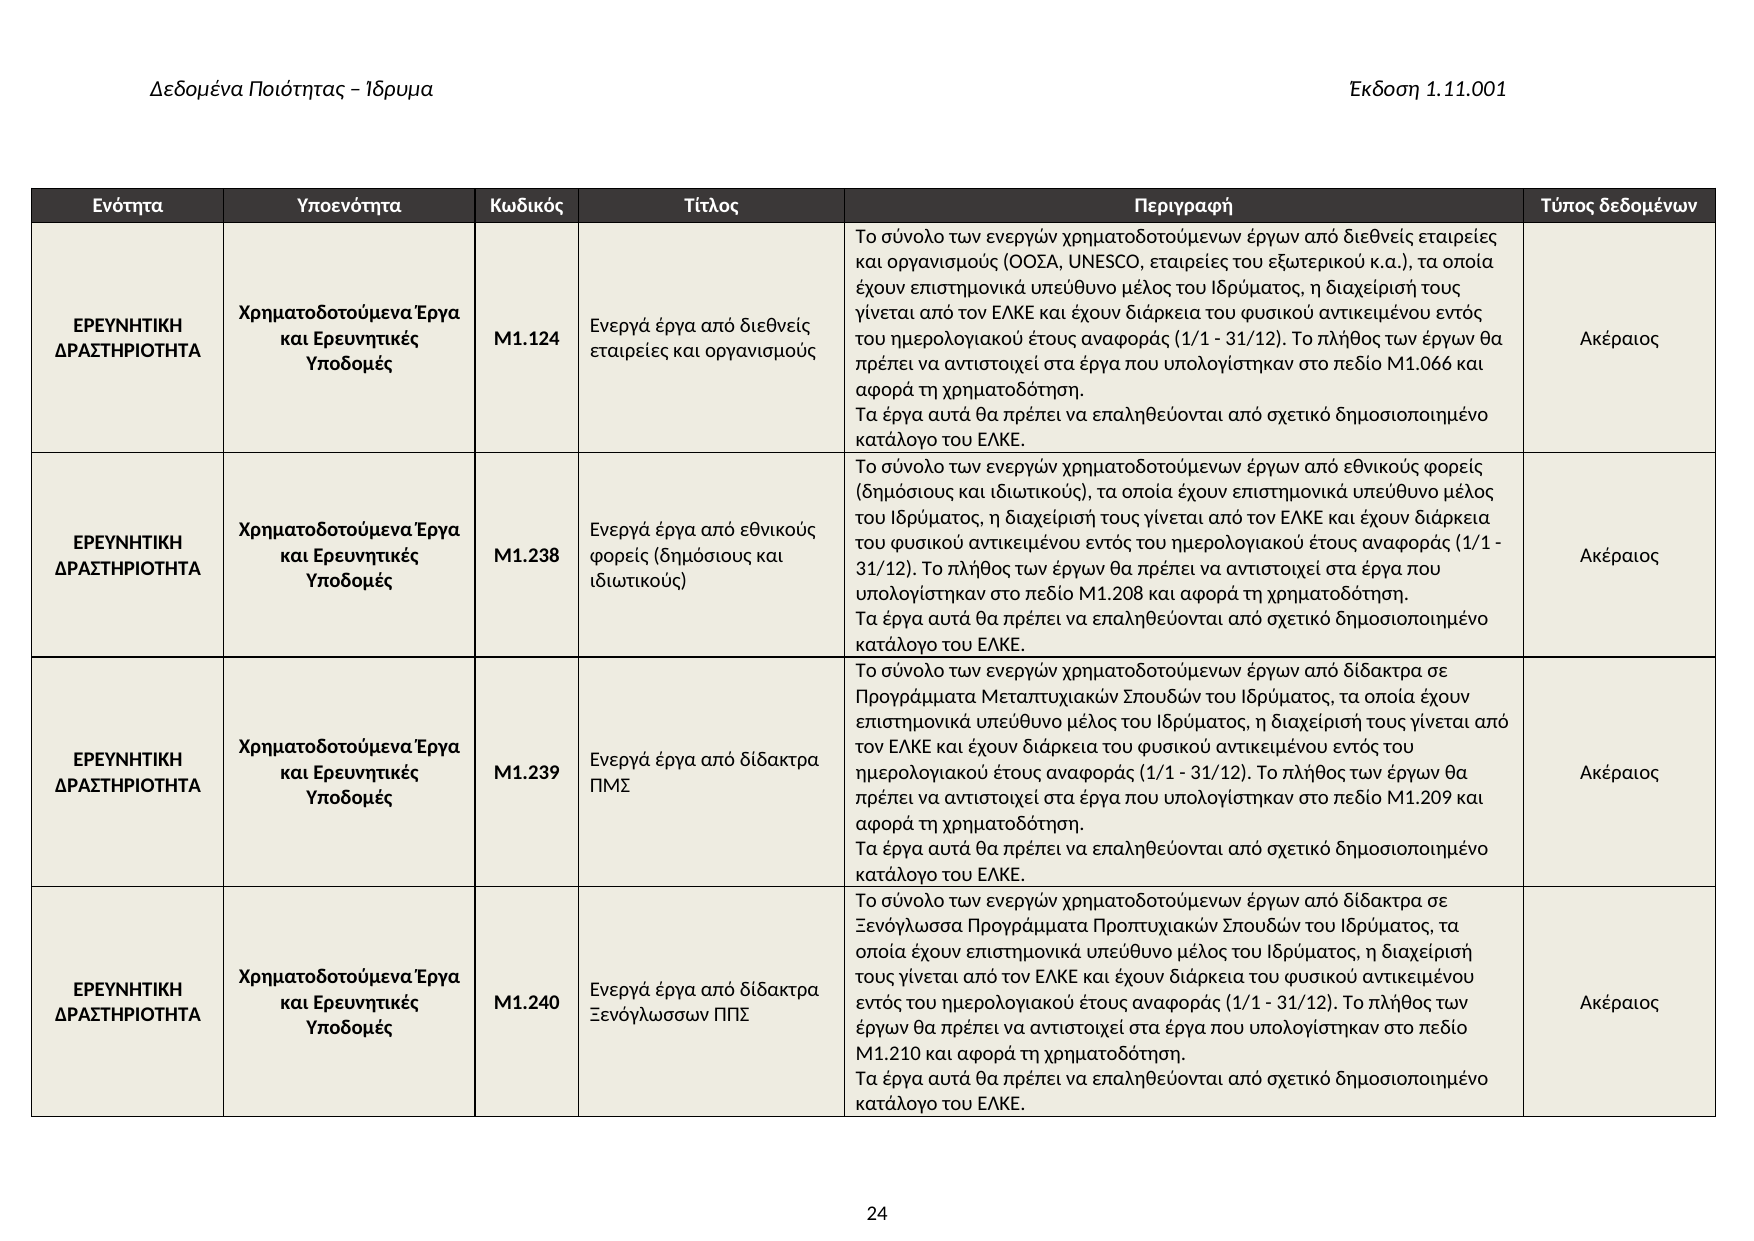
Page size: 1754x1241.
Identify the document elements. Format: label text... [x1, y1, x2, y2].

table_cell Ακέραιος [1524, 223, 1715, 452]
table_cell ΕΡΕΥΝΗΤΙΚΗ ΔΡΑΣΤΗΡΙΟΤΗΤΑ [32, 453, 223, 656]
table_header Υποενότητα [224, 189, 474, 222]
table_header Τύπος δεδομένων [1524, 189, 1715, 222]
table_cell Μ1.240 [476, 887, 578, 1116]
table_cell Το σύνολο των ενεργών χρηματοδοτούμενων έργων από διεθνείς εταιρείες και οργανισμούς (ΟΟΣΑ, UNESCO, εταιρείες του εξωτερικού κ.α.), τα οποία έχουν επιστημονικά υπεύθυνο μέλος του Ιδρύματος, η διαχείρισή τους γίνεται από τον ΕΛΚΕ και έχουν διάρκεια του φυσικού αντικειμένου εντός του ημερολογιακού έτους αναφοράς (1/1 - 31/12). Το πλήθος των έργων θα πρέπει να αντιστοιχεί στα έργα που υπολογίστηκαν στο πεδίο Μ1.066 και αφορά τη χρηματοδότηση. Τα έργα αυτά θα πρέπει να επαληθεύονται από σχετικό δημοσιοποιημένο κατάλογο του ΕΛΚΕ. [845, 223, 1523, 452]
table_header Κωδικός [476, 189, 578, 222]
table_cell Ακέραιος [1524, 658, 1715, 886]
table_cell ΕΡΕΥΝΗΤΙΚΗ ΔΡΑΣΤΗΡΙΟΤΗΤΑ [32, 658, 223, 886]
table_cell Χρηματοδοτούμενα Έργα και Ερευνητικές Υποδομές [224, 453, 474, 656]
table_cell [224, 887, 474, 1116]
table_cell Το σύνολο των ενεργών χρηματοδοτούμενων έργων από εθνικούς φορείς (δημόσιους και ιδιωτικούς), τα οποία έχουν επιστημονικά υπεύθυνο μέλος του Ιδρύματος, η διαχείρισή τους γίνεται από τον ΕΛΚΕ και έχουν διάρκεια του φυσικού αντικειμένου εντός του ημερολογιακού έτους αναφοράς (1/1 - 31/12). Το πλήθος των έργων θα πρέπει να αντιστοιχεί στα έργα που υπολογίστηκαν στο πεδίο Μ1.208 και αφορά τη χρηματοδότηση. Τα έργα αυτά θα πρέπει να επαληθεύονται από σχετικό δημοσιοποιημένο κατάλογο του ΕΛΚΕ. [845, 453, 1523, 656]
table_cell Ακέραιος [1524, 887, 1715, 1116]
table_cell Χρηματοδοτούμενα Έργα και Ερευνητικές Υποδομές [224, 658, 474, 886]
table_header Τίτλος [579, 189, 844, 222]
table_cell Μ1.238 [476, 453, 578, 656]
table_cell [224, 223, 474, 452]
table_header Ενότητα [32, 189, 223, 222]
table_cell ΕΡΕΥΝΗΤΙΚΗ ΔΡΑΣΤΗΡΙΟΤΗΤΑ [32, 887, 223, 1116]
table_header Περιγραφή [845, 189, 1523, 222]
table_cell Το σύνολο των ενεργών χρηματοδοτούμενων έργων από δίδακτρα σε Ξενόγλωσσα Προγράμματα Προπτυχιακών Σπουδών του Ιδρύματος, τα οποία έχουν επιστημονικά υπεύθυνο μέλος του Ιδρύματος, η διαχείρισή τους γίνεται από τον ΕΛΚΕ και έχουν διάρκεια του φυσικού αντικειμένου εντός του ημερολογιακού έτους αναφοράς (1/1 - 31/12). Το πλήθος των έργων θα πρέπει να αντιστοιχεί στα έργα που υπολογίστηκαν στο πεδίο Μ1.210 και αφορά τη χρηματοδότηση. Τα έργα αυτά θα πρέπει να επαληθεύονται από σχετικό δημοσιοποιημένο κατάλογο του ΕΛΚΕ. [845, 887, 1523, 1116]
table_cell Ενεργά έργα από δίδακτρα ΠΜΣ [579, 658, 844, 886]
table_cell Το σύνολο των ενεργών χρηματοδοτούμενων έργων από δίδακτρα σε Προγράμματα Μεταπτυχιακών Σπουδών του Ιδρύματος, τα οποία έχουν επιστημονικά υπεύθυνο μέλος του Ιδρύματος, η διαχείρισή τους γίνεται από τον ΕΛΚΕ και έχουν διάρκεια του φυσικού αντικειμένου εντός του ημερολογιακού έτους αναφοράς (1/1 - 31/12). Το πλήθος των έργων θα πρέπει να αντιστοιχεί στα έργα που υπολογίστηκαν στο πεδίο Μ1.209 και αφορά τη χρηματοδότηση. Τα έργα αυτά θα πρέπει να επαληθεύονται από σχετικό δημοσιοποιημένο κατάλογο του ΕΛΚΕ. [845, 658, 1523, 886]
table_cell Ενεργά έργα από εθνικούς φορείς (δημόσιους και ιδιωτικούς) [579, 453, 844, 656]
table_cell Ακέραιος [1524, 453, 1715, 656]
table_cell ΕΡΕΥΝΗΤΙΚΗ ΔΡΑΣΤΗΡΙΟΤΗΤΑ [32, 223, 223, 452]
table_cell Ενεργά έργα από διεθνείς εταιρείες και οργανισμούς [579, 223, 844, 452]
table_cell Ενεργά έργα από δίδακτρα Ξενόγλωσσων ΠΠΣ [579, 887, 844, 1116]
table_cell Μ1.239 [476, 658, 578, 886]
table_cell M1.124 [476, 223, 578, 452]
